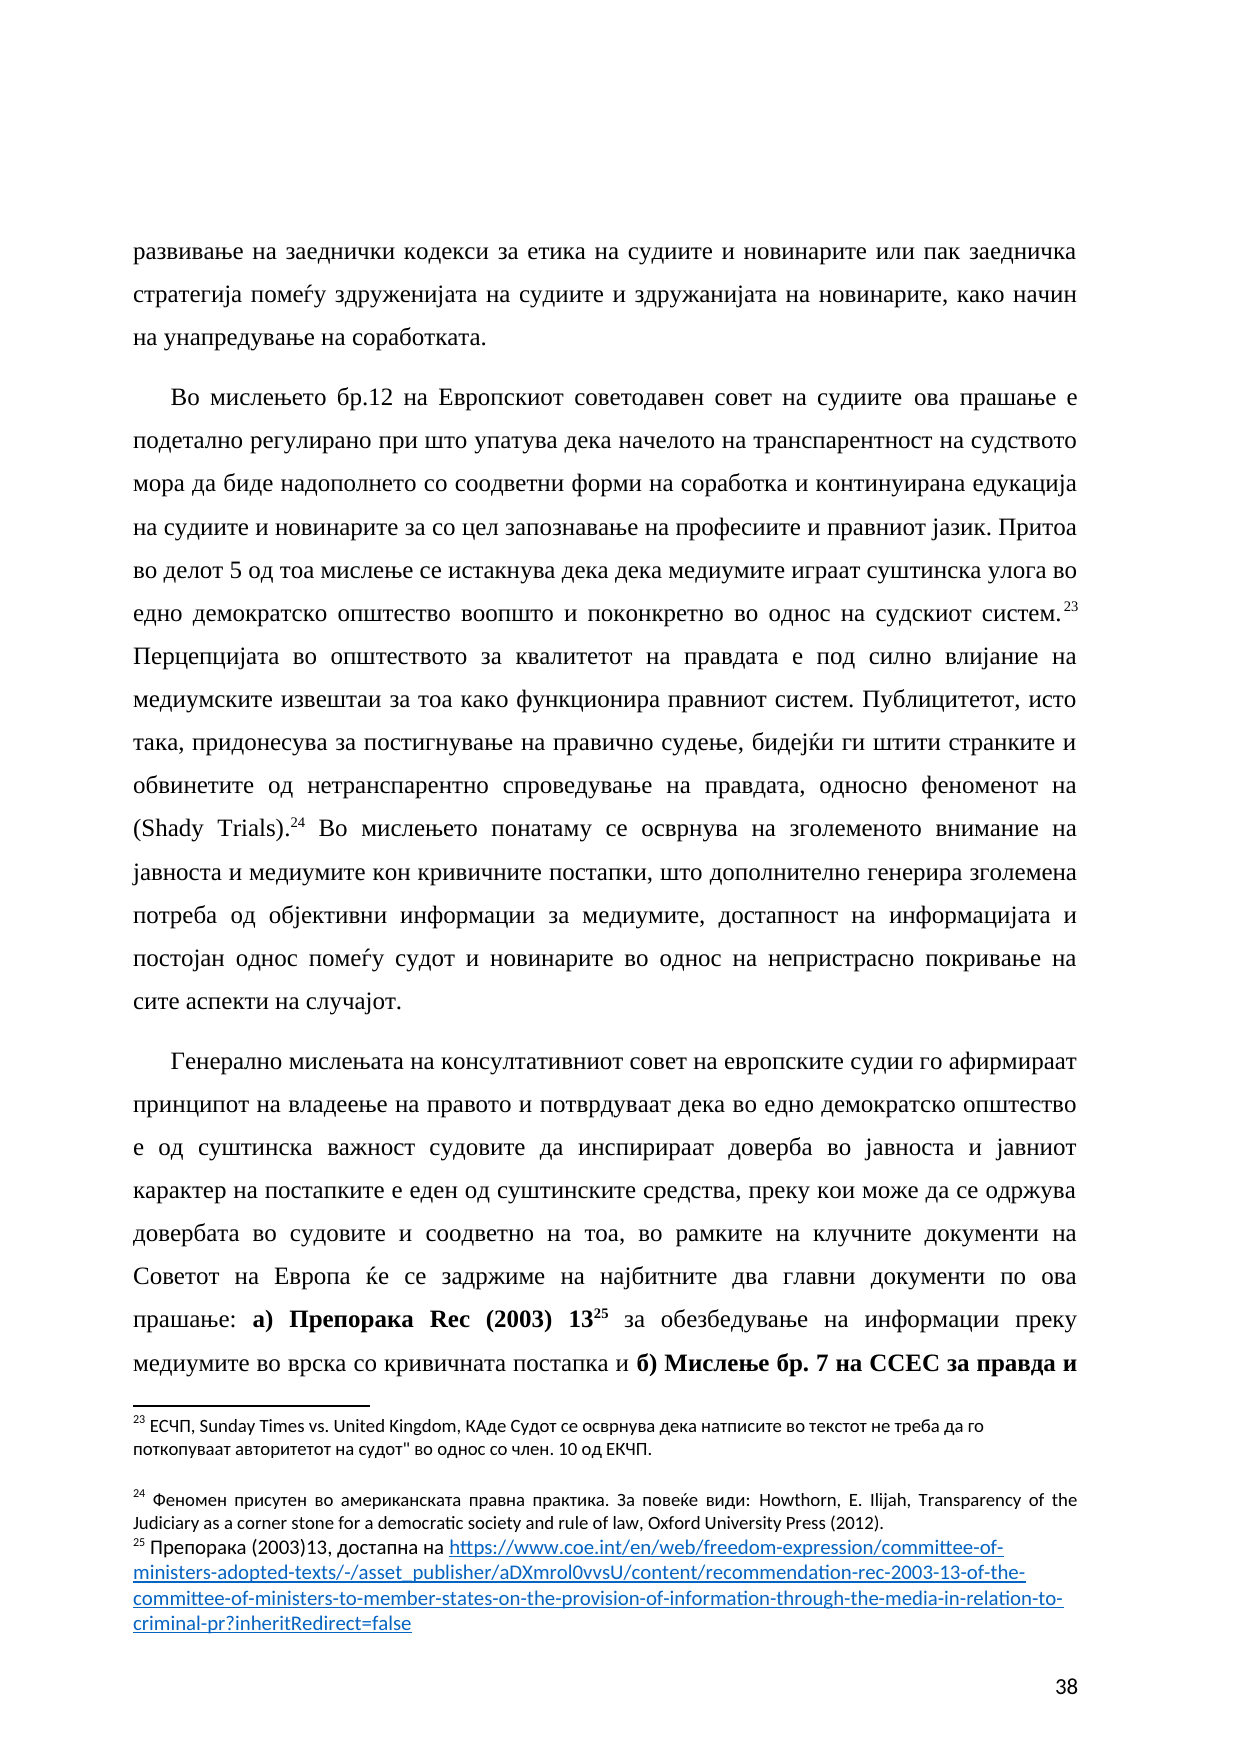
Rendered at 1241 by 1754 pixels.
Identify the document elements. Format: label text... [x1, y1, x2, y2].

text Во мислењето бр.12 на Европскиот советодавен совет на судиите ова прашање е подетално регулирано при што упатува дека начелото на транспарентност на судството мора да биде надополнето со соодветни форми на соработка и континуирана едукација на судиите и новинарите за со цел запознавање на професиите и правниот јазик. Притоа во делот 5 од тоа мислење се истакнува дека дека медиумите играат суштинска улога во едно демократско општество воопшто и поконкретно во однос на судскиот систем. Перцепцијата во општеството за квалитетот на правдата е под силно влијание на медиумските извештаи за тоа како функционира правниот систем. Публицитетот, исто така, придонесува за постигнување на правично судење, бидејќи ги штити странките и обвинетите од нетранспарентно спроведување на правдата, односно феноменот на (Shady Trials). Во мислењето понатаму се осврнува на зголеменото внимание на јавноста и медиумите кон кривичните постапки, што дополнително генерира зголемена потреба од објективни информации за медиумите, достапност на информацијата и постојан однос помеѓу судот и новинарите во однос на непристрасно покривање на сите аспекти на случајот. [133, 382, 1078, 1015]
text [133, 236, 1078, 351]
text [133, 1046, 1078, 1376]
